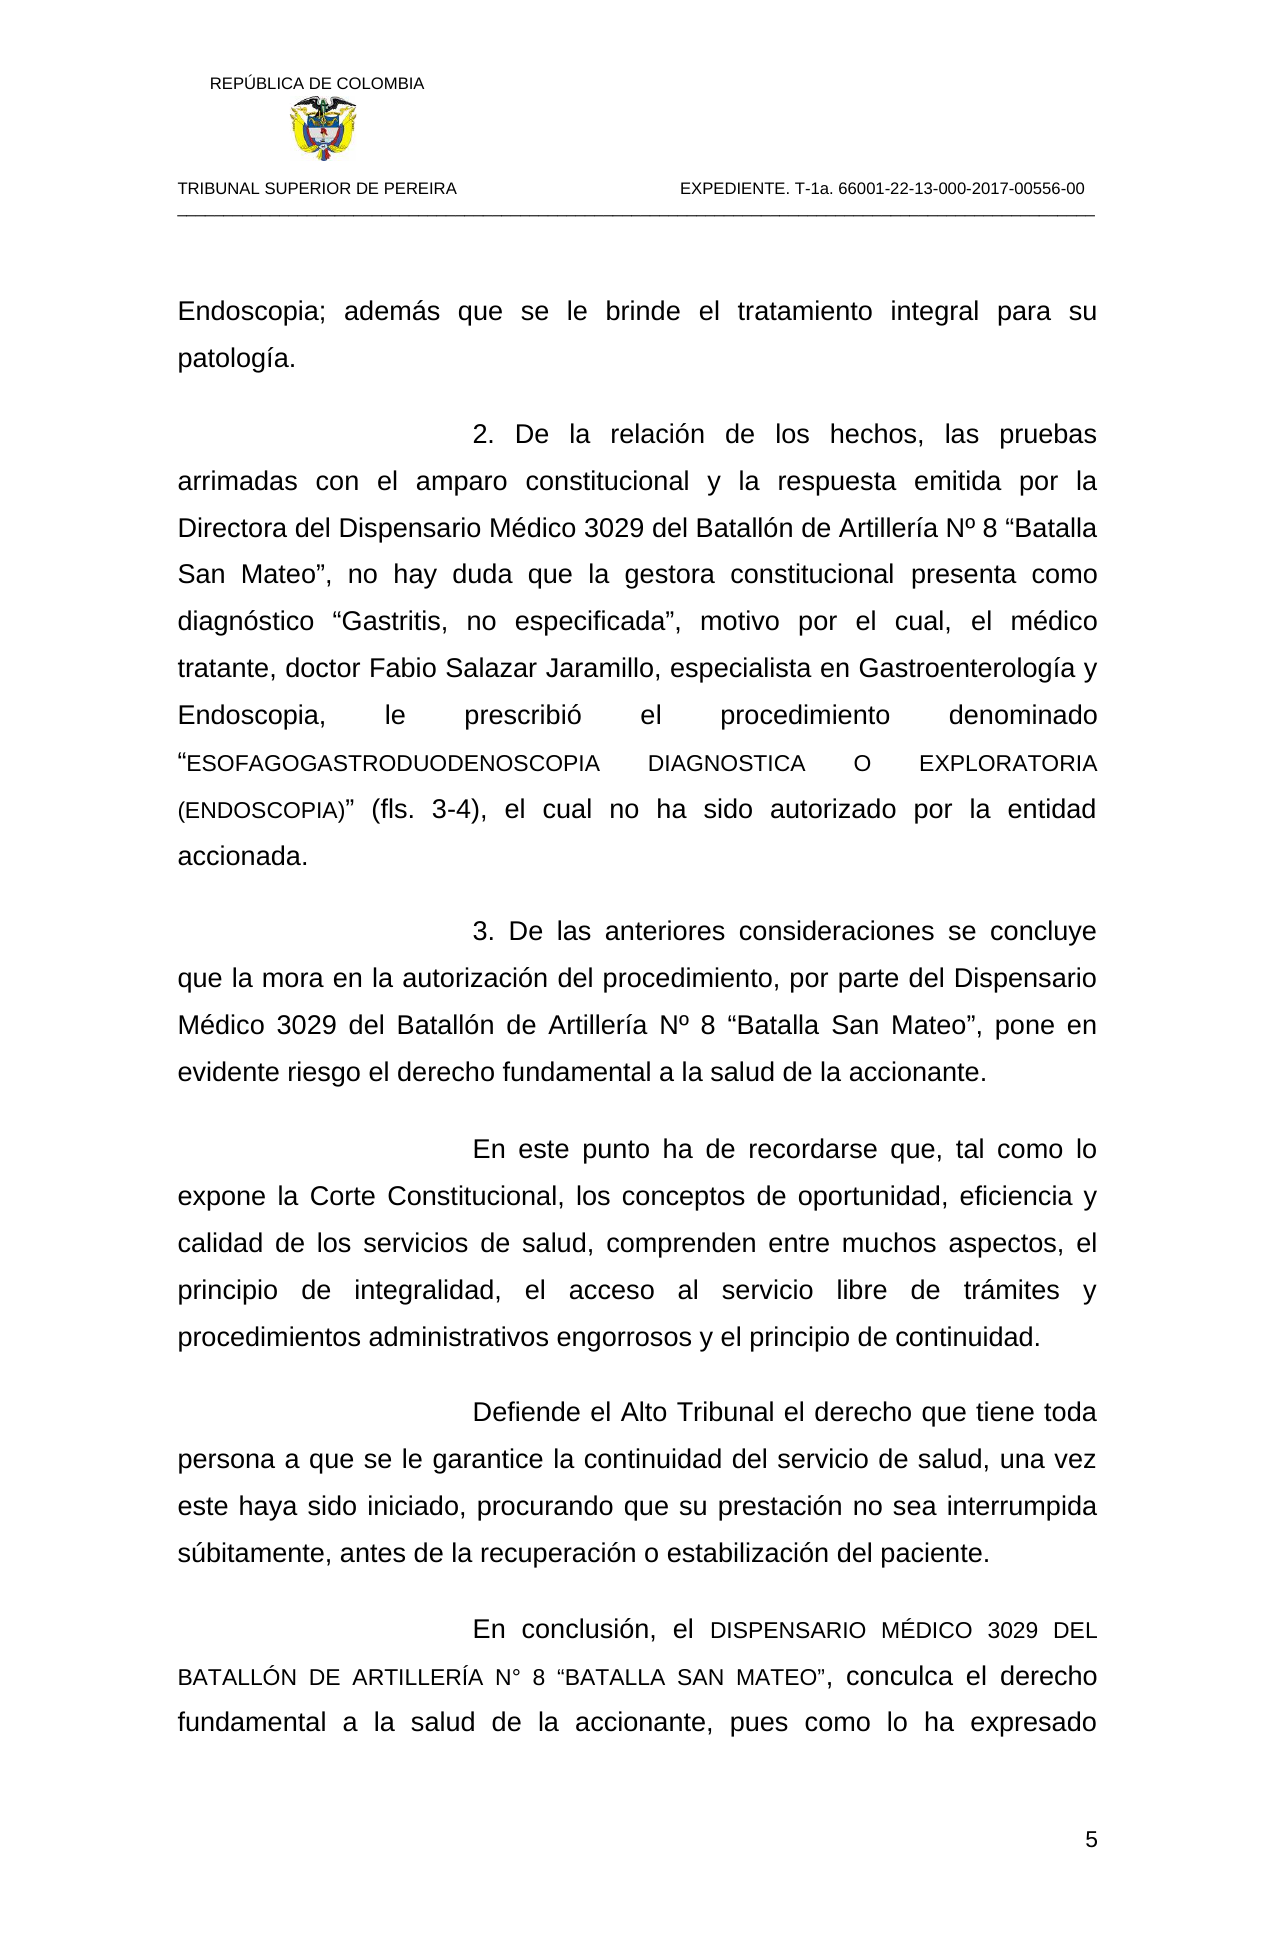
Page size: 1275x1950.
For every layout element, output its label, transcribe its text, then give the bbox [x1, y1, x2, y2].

text Defiende el Alto Tribunal el derecho que tiene toda persona a que se le garantice la continuidad del servicio de salud, una vez este haya sido iniciado, procurando que su prestación no sea interrumpida súbitamente, antes de la recuperación o estabilización del paciente. [177, 1396, 1098, 1568]
picture [289, 96, 357, 161]
text 2. De la relación de los hechos, las pruebas arrimadas con el amparo constitucional y la respuesta emitida por la Directora del Dispensario Médico 3029 del Batallón de Artillería Nº 8 “Batalla San Mateo”, no hay duda que la gestora constitucional presenta como diagnóstico “Gastritis, no especificada”, motivo por el cual, el médico tratante, doctor Fabio Salazar Jaramillo, especialista en Gastroenterología y Endoscopia, le prescribió el procedimiento denominado “ESOFAGOGASTRODUODENOSCOPIA DIAGNOSTICA O EXPLORATORIA (ENDOSCOPIA)” (fls. 3-4), el cual no ha sido autorizado por la entidad accionada. [177, 418, 1098, 871]
text 3. De las anteriores consideraciones se concluye que la mora en la autorización del procedimiento, por parte del Dispensario Médico 3029 del Batallón de Artillería Nº 8 “Batalla San Mateo”, pone en evidente riesgo el derecho fundamental a la salud de la accionante. [177, 915, 1098, 1087]
text En este punto ha de recordarse que, tal como lo expone la Corte Constitucional, los conceptos de oportunidad, eficiencia y calidad de los servicios de salud, comprenden entre muchos aspectos, el principio de integralidad, el acceso al servicio libre de trámites y procedimientos administrativos engorrosos y el principio de continuidad. [177, 1133, 1098, 1352]
